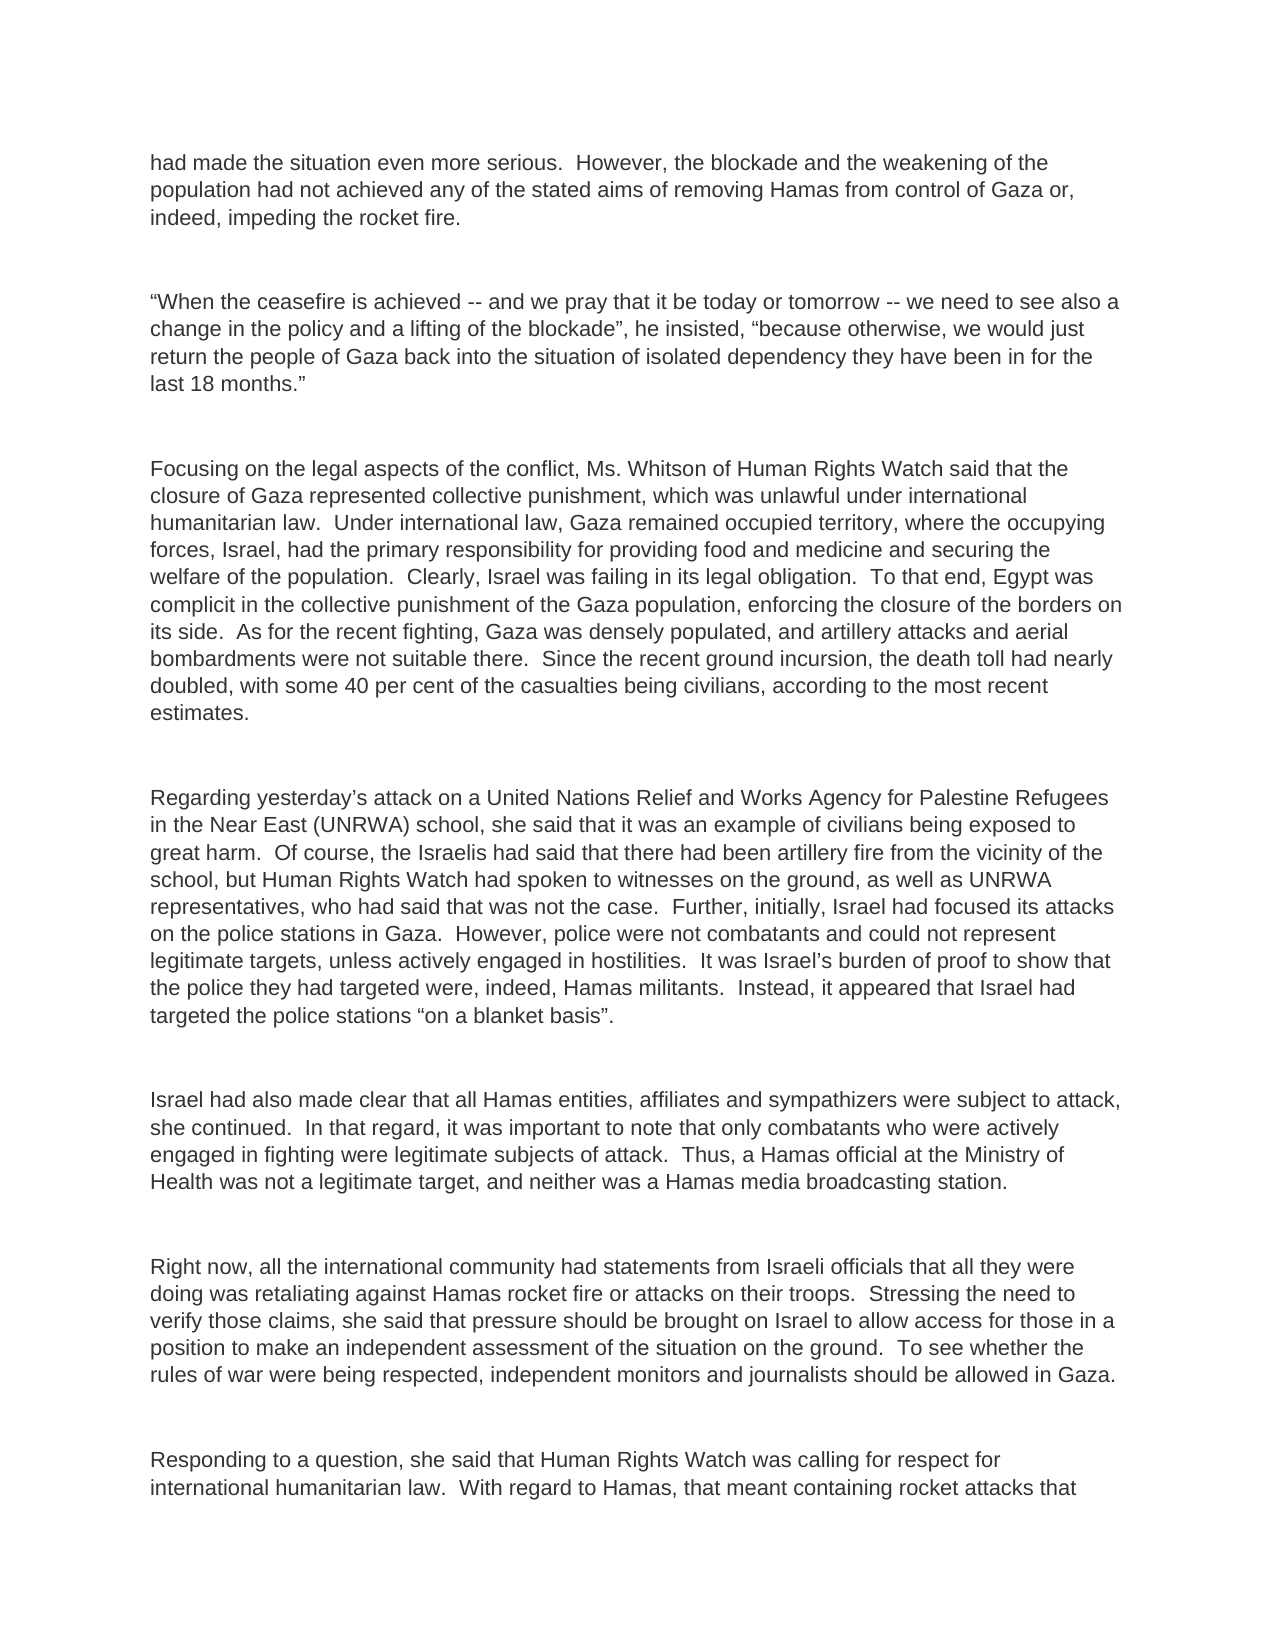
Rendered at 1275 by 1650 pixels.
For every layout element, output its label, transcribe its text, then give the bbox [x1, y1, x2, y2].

text Right now, all the international community had statements from Israeli officials that all they were doing was retaliating against Hamas rocket fire or attacks on their troops. Stressing the need to verify those claims, she said that pressure should be brought on Israel to allow access for those in a position to make an independent assessment of the situation on the ground. To see whether the rules of war were being respected, independent monitors and journalists should be allowed in Gaza. [150, 1254, 1125, 1388]
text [150, 150, 1125, 229]
text Regarding yesterday’s attack on a United Nations Relief and Works Agency for Palestine Refugees in the Near East (UNRWA) school, she said that it was an example of civilians being exposed to great harm. Of course, the Israelis had said that there had been artillery fire from the vicinity of the school, but Human Rights Watch had spoken to witnesses on the ground, as well as UNRWA representatives, who had said that was not the case. Further, initially, Israel had focused its attacks on the police stations in Gaza. However, police were not combatants and could not represent legitimate targets, unless actively engaged in hostilities. It was Israel’s burden of proof to show that the police they had targeted were, indeed, Hamas militants. Instead, it appeared that Israel had targeted the police stations “on a blanket basis”. [150, 785, 1125, 1028]
text Focusing on the legal aspects of the conflict, Ms. Whitson of Human Rights Watch said that the closure of Gaza represented collective punishment, which was unlawful under international humanitarian law. Under international law, Gaza remained occupied territory, where the occupying forces, Israel, had the primary responsibility for providing food and medicine and securing the welfare of the population. Clearly, Israel was failing in its legal obligation. To that end, Egypt was complicit in the collective punishment of the Gaza population, enforcing the closure of the borders on its side. As for the recent fighting, Gaza was densely populated, and artillery attacks and aerial bombardments were not suitable there. Since the recent ground incursion, the death toll had nearly doubled, with some 40 per cent of the casualties being civilians, according to the most recent estimates. [150, 456, 1125, 725]
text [150, 1447, 1125, 1499]
text Israel had also made clear that all Hamas entities, affiliates and sympathizers were subject to attack, she continued. In that regard, it was important to note that only combatants who were actively engaged in fighting were legitimate subjects of attack. Thus, a Hamas official at the Ministry of Health was not a legitimate target, and neither was a Hamas media broadcasting station. [150, 1087, 1125, 1194]
text “When the ceasefire is achieved -- and we pray that it be today or tomorrow -- we need to see also a change in the policy and a lifting of the blockade”, he insisted, “because otherwise, we would just return the people of Gaza back into the situation of isolated dependency they have been in for the last 18 months.” [150, 289, 1125, 396]
